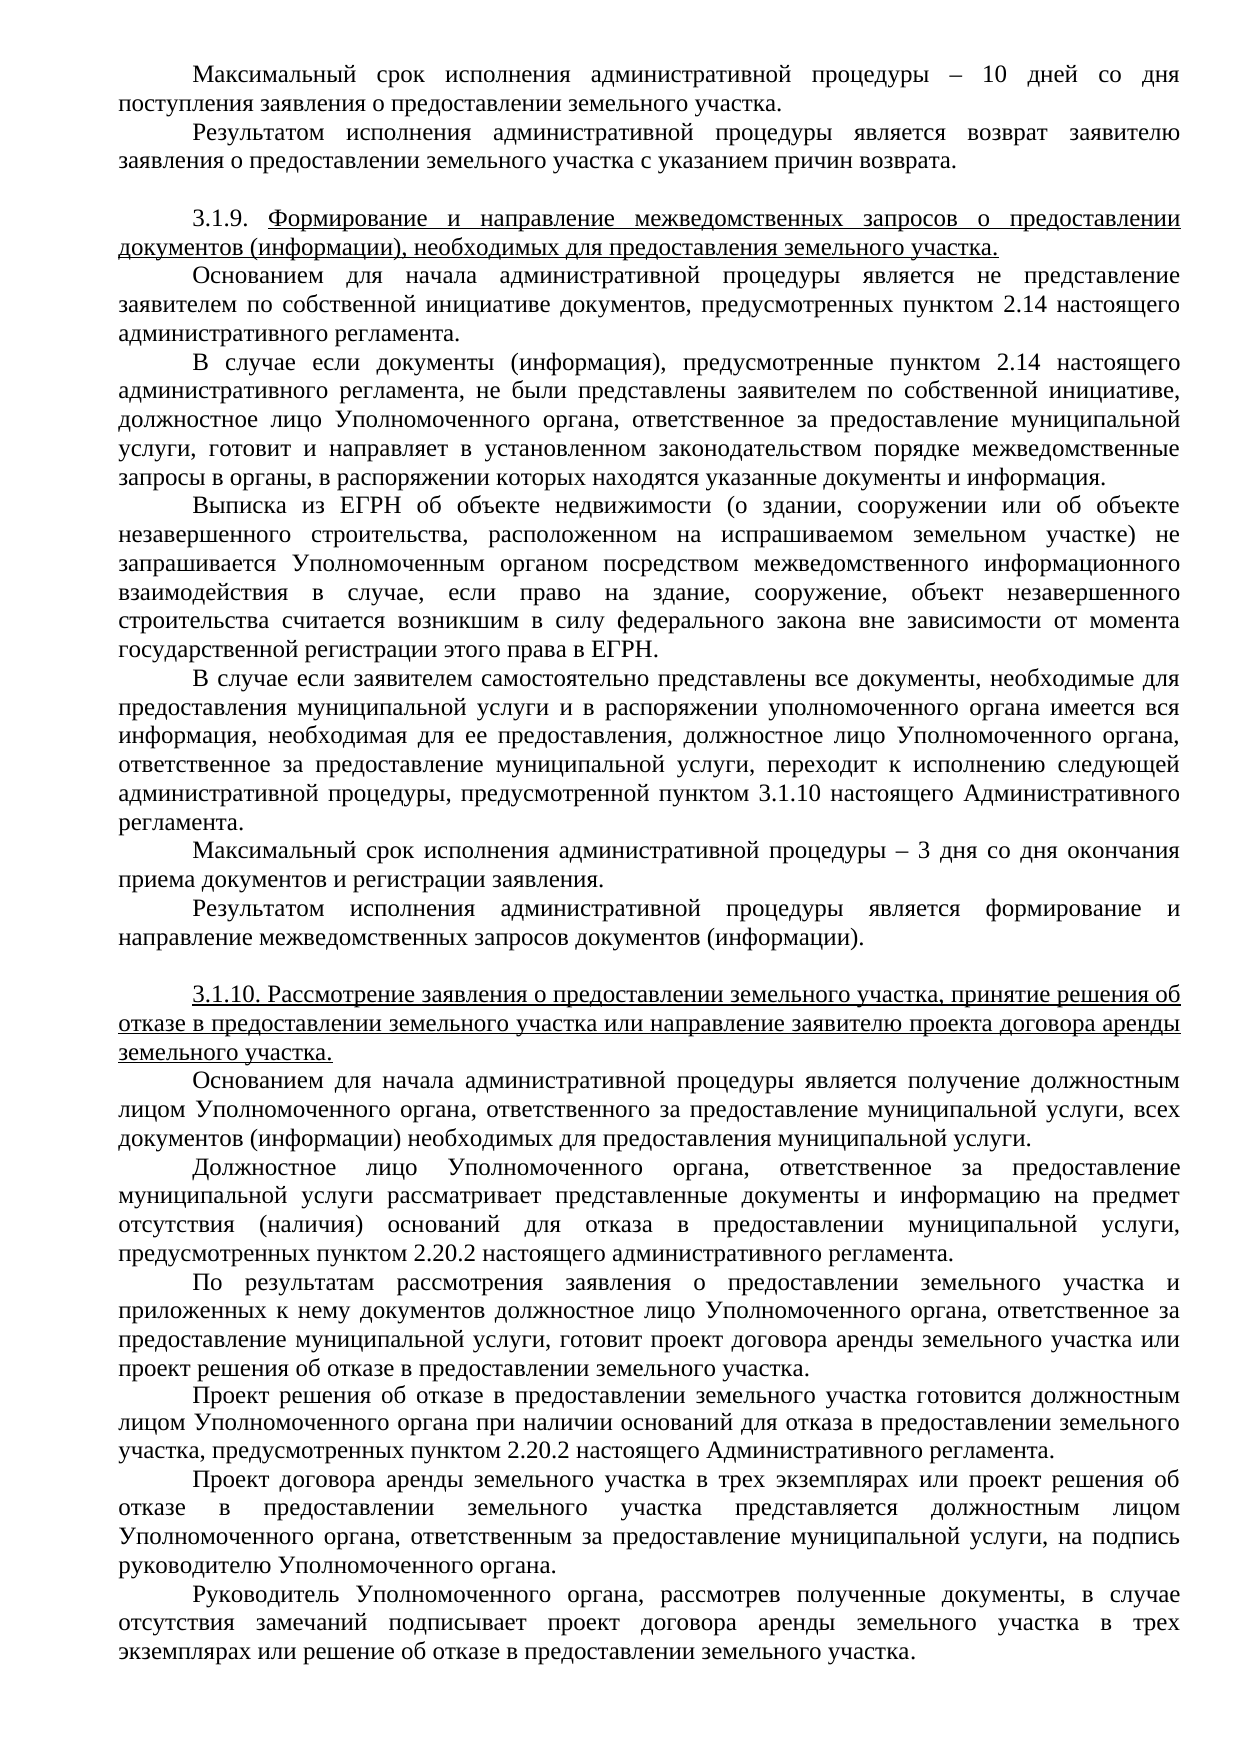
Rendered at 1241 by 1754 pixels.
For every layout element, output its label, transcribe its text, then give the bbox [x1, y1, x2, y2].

text Руководитель Уполномоченного органа, рассмотрев полученные документы, в случае отсутствия замечаний подписывает проект договора аренды земельного участка в трех экземплярах или решение об отказе в предоставлении земельного участка. [118, 1579, 1181, 1665]
text 3.1.9. Формирование и направление межведомственных запросов о предоставлении документов (информации), необходимых для предоставления земельного участка. [118, 203, 1181, 260]
text По результатам рассмотрения заявления о предоставлении земельного участка и приложенных к нему документов должностное лицо Уполномоченного органа, ответственное за предоставление муниципальной услуги, готовит проект договора аренды земельного участка или проект решения об отказе в предоставлении земельного участка. [118, 1267, 1181, 1382]
text Максимальный срок исполнения административной процедуры – 3 дня со дня окончания приема документов и регистрации заявления. [118, 835, 1181, 893]
text Максимальный срок исполнения административной процедуры – 10 дней со дня поступления заявления о предоставлении земельного участка. [118, 59, 1181, 117]
text Выписка из ЕГРН об объекте недвижимости (о здании, сооружении или об объекте незавершенного строительства, расположенном на испрашиваемом земельном участке) не запрашивается Уполномоченным органом посредством межведомственного информационного взаимодействия в случае, если право на здание, сооружение, объект незавершенного строительства считается возникшим в силу федерального закона вне зависимости от момента государственной регистрации этого права в ЕГРН. [118, 490, 1181, 663]
text Результатом исполнения административной процедуры является возврат заявителю заявления о предоставлении земельного участка с указанием причин возврата. [118, 117, 1181, 174]
text Результатом исполнения административной процедуры является формирование и направление межведомственных запросов документов (информации). [118, 893, 1181, 950]
text Основанием для начала административной процедуры является не представление заявителем по собственной инициативе документов, предусмотренных пунктом 2.14 настоящего административного регламента. [118, 260, 1181, 347]
text Основанием для начала административной процедуры является получение должностным лицом Уполномоченного органа, ответственного за предоставление муниципальной услуги, всех документов (информации) необходимых для предоставления муниципальной услуги. [118, 1065, 1181, 1152]
text Проект решения об отказе в предоставлении земельного участка готовится должностным лицом Уполномоченного органа при наличии оснований для отказа в предоставлении земельного участка, предусмотренных пунктом 2.20.2 настоящего Административного регламента. [118, 1382, 1181, 1464]
text Должностное лицо Уполномоченного органа, ответственное за предоставление муниципальной услуги рассматривает представленные документы и информацию на предмет отсутствия (наличия) оснований для отказа в предоставлении муниципальной услуги, предусмотренных пунктом 2.20.2 настоящего административного регламента. [118, 1152, 1181, 1267]
text 3.1.10. Рассмотрение заявления о предоставлении земельного участка, принятие решения об отказе в предоставлении земельного участка или направление заявителю проекта договора аренды земельного участка. [118, 1034, 1181, 1065]
text В случае если заявителем самостоятельно представлены все документы, необходимые для предоставления муниципальной услуги и в распоряжении уполномоченного органа имеется вся информация, необходимая для ее предоставления, должностное лицо Уполномоченного органа, ответственное за предоставление муниципальной услуги, переходит к исполнению следующей административной процедуры, предусмотренной пунктом 3.1.10 настоящего Административного регламента. [118, 663, 1181, 835]
text Проект договора аренды земельного участка в трех экземплярах или проект решения об отказе в предоставлении земельного участка представляется должностным лицом Уполномоченного органа, ответственным за предоставление муниципальной услуги, на подпись руководителю Уполномоченного органа. [118, 1464, 1181, 1579]
text В случае если документы (информация), предусмотренные пунктом 2.14 настоящего административного регламента, не были представлены заявителем по собственной инициативе, должностное лицо Уполномоченного органа, ответственное за предоставление муниципальной услуги, готовит и направляет в установленном законодательством порядке межведомственные запросы в органы, в распоряжении которых находятся указанные документы и информация. [118, 347, 1181, 490]
text 3.1.10. Рассмотрение заявления о предоставлении земельного участка, принятие решения об отказе в предоставлении земельного участка или направление заявителю проекта договора аренды земельного участка. [118, 979, 1181, 1033]
